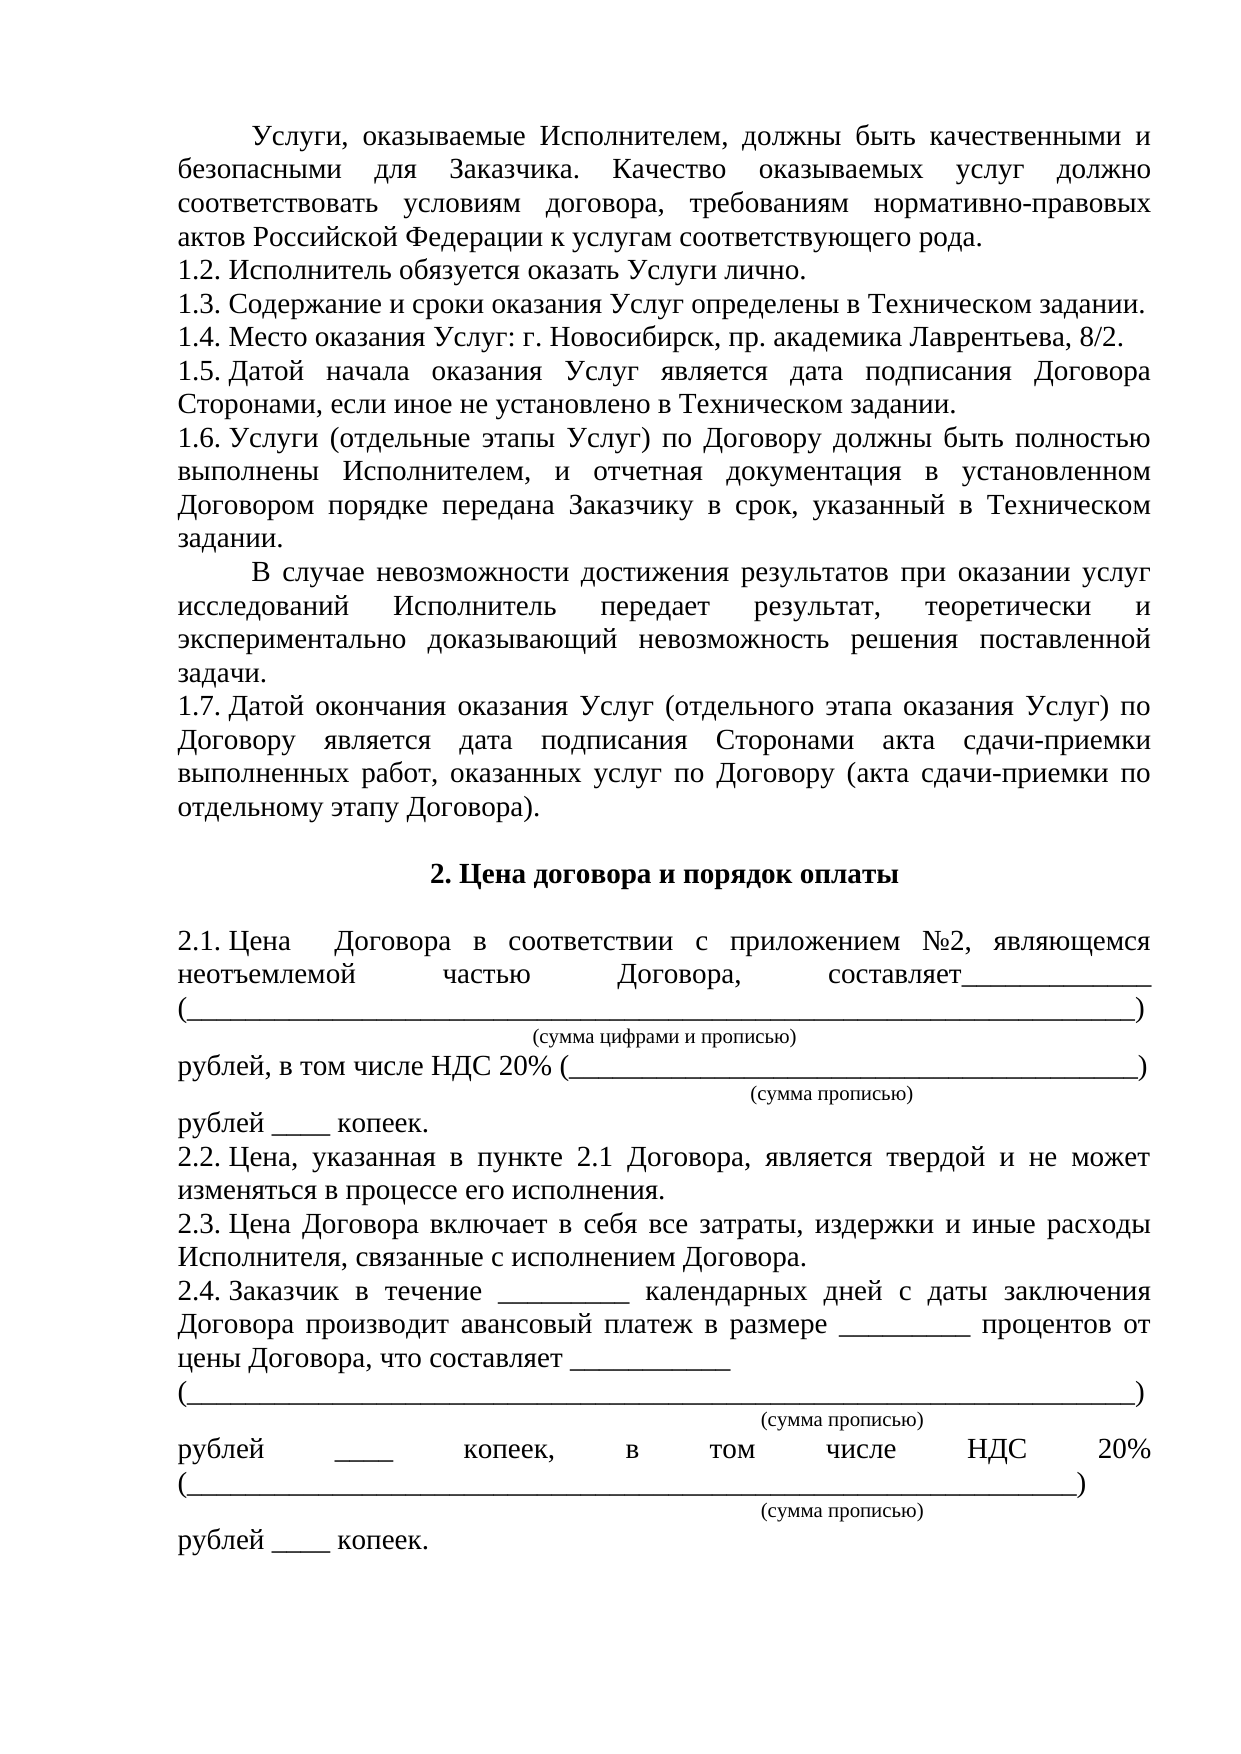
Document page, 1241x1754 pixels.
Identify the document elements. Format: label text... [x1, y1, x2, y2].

text 2.4. Заказчик в течение _________ календарных дней с даты заключения Договора производит авансовый платеж в размере _________ процентов от цены Договора, что составляет ___________ [177, 1273, 1152, 1374]
text рублей, в том числе НДС 20% (_______________________________________) [177, 1048, 1152, 1081]
text 1.6. Услуги (отдельные этапы Услуг) по Договору должны быть полностью выполнены Исполнителем, и отчетная документация в установленном Договором порядке передана Заказчику в срок, указанный в Техническом задании. [177, 420, 1152, 554]
text 1.7. Датой окончания оказания Услуг (отдельного этапа оказания Услуг) по Договору является дата подписания Сторонами акта сдачи-приемки выполненных работ, оказанных услуг по Договору (акта сдачи-приемки по отдельному этапу Договора). [177, 688, 1152, 822]
text Услуги, оказываемые Исполнителем, должны быть качественными и безопасными для Заказчика. Качество оказываемых услуг должно соответствовать условиям договора, требованиям нормативно-правовых актов Российской Федерации к услугам соответствующего рода. [177, 118, 1152, 252]
text (сумма прописью) [177, 1498, 1152, 1522]
text 2.1. Цена Договора в соответствии с приложением №2, являющемся неотъемлемой частью Договора, составляет_____________ (_________________________________________________________________) [177, 923, 1152, 1024]
text (сумма цифрами и прописью) [177, 1024, 1152, 1048]
text 1.3. Содержание и сроки оказания Услуг определены в Техническом задании. [177, 286, 1152, 319]
text (_________________________________________________________________) [177, 1374, 1152, 1407]
text рублей ____ копеек. [177, 1522, 1152, 1556]
text (сумма прописью) [177, 1081, 1152, 1105]
text 1.5. Датой начала оказания Услуг является дата подписания Договора Сторонами, если иное не установлено в Техническом задании. [177, 353, 1152, 420]
text рублей ____ копеек, в том числе НДС 20% (_____________________________________________________________) [177, 1431, 1152, 1498]
text 1.4. Место оказания Услуг: г. Новосибирск, пр. академика Лаврентьева, 8/2. [177, 319, 1152, 353]
text В случае невозможности достижения результатов при оказании услуг исследований Исполнитель передает результат, теоретически и экспериментально доказывающий невозможность решения поставленной задачи. [177, 554, 1152, 688]
text рублей ____ копеек. [177, 1105, 1152, 1139]
text 1.2. Исполнитель обязуется оказать Услуги лично. [177, 252, 1152, 286]
text 2.2. Цена, указанная в пункте 2.1 Договора, является твердой и не может изменяться в процессе его исполнения. [177, 1139, 1152, 1206]
text (сумма прописью) [177, 1407, 1152, 1431]
text 2. Цена договора и порядок оплаты [177, 856, 1152, 889]
text 2.3. Цена Договора включает в себя все затраты, издержки и иные расходы Исполнителя, связанные с исполнением Договора. [177, 1206, 1152, 1273]
